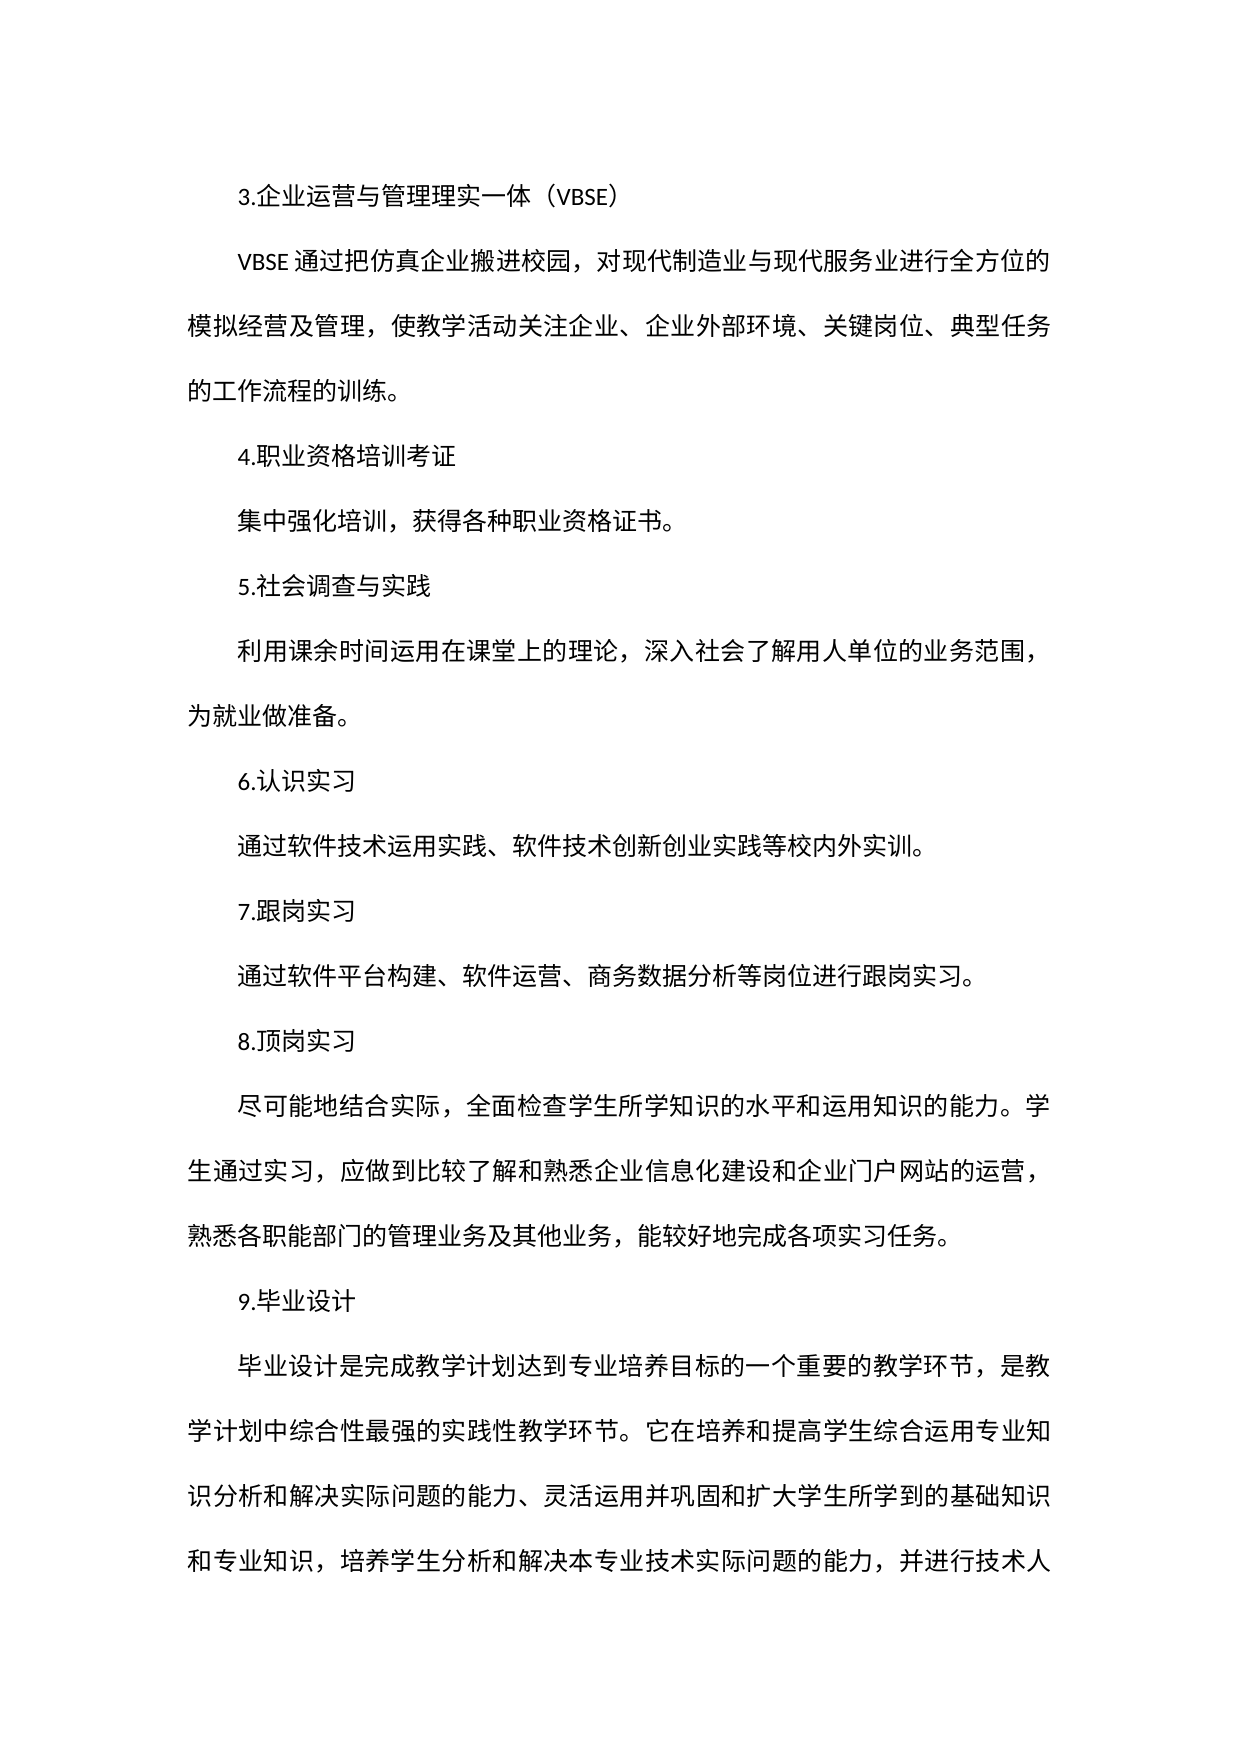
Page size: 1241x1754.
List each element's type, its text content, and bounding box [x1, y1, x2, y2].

text 利用课余时间运用在课堂上的理论，深入社会了解用人单位的业务范围，为就业做准备。 [187, 617, 1053, 747]
text 通过软件技术运用实践、软件技术创新创业实践等校内外实训。 [187, 812, 1053, 877]
text 7.跟岗实习 [187, 877, 1053, 942]
text 集中强化培训，获得各种职业资格证书。 [187, 487, 1053, 552]
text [187, 1332, 1053, 1592]
text 6.认识实习 [187, 747, 1053, 812]
text 9.毕业设计 [187, 1267, 1053, 1332]
text 尽可能地结合实际，全面检查学生所学知识的水平和运用知识的能力。学生通过实习，应做到比较了解和熟悉企业信息化建设和企业门户网站的运营，熟悉各职能部门的管理业务及其他业务，能较好地完成各项实习任务。 [187, 1072, 1053, 1267]
text 通过软件平台构建、软件运营、商务数据分析等岗位进行跟岗实习。 [187, 942, 1053, 1007]
text 8.顶岗实习 [187, 1007, 1053, 1072]
text 4.职业资格培训考证 [187, 422, 1053, 487]
text VBSE通过把仿真企业搬进校园，对现代制造业与现代服务业进行全方位的模拟经营及管理，使教学活动关注企业、企业外部环境、关键岗位、典型任务的工作流程的训练。 [187, 227, 1053, 422]
text 3.企业运营与管理理实一体（VBSE） [187, 162, 1053, 227]
text 5.社会调查与实践 [187, 552, 1053, 617]
